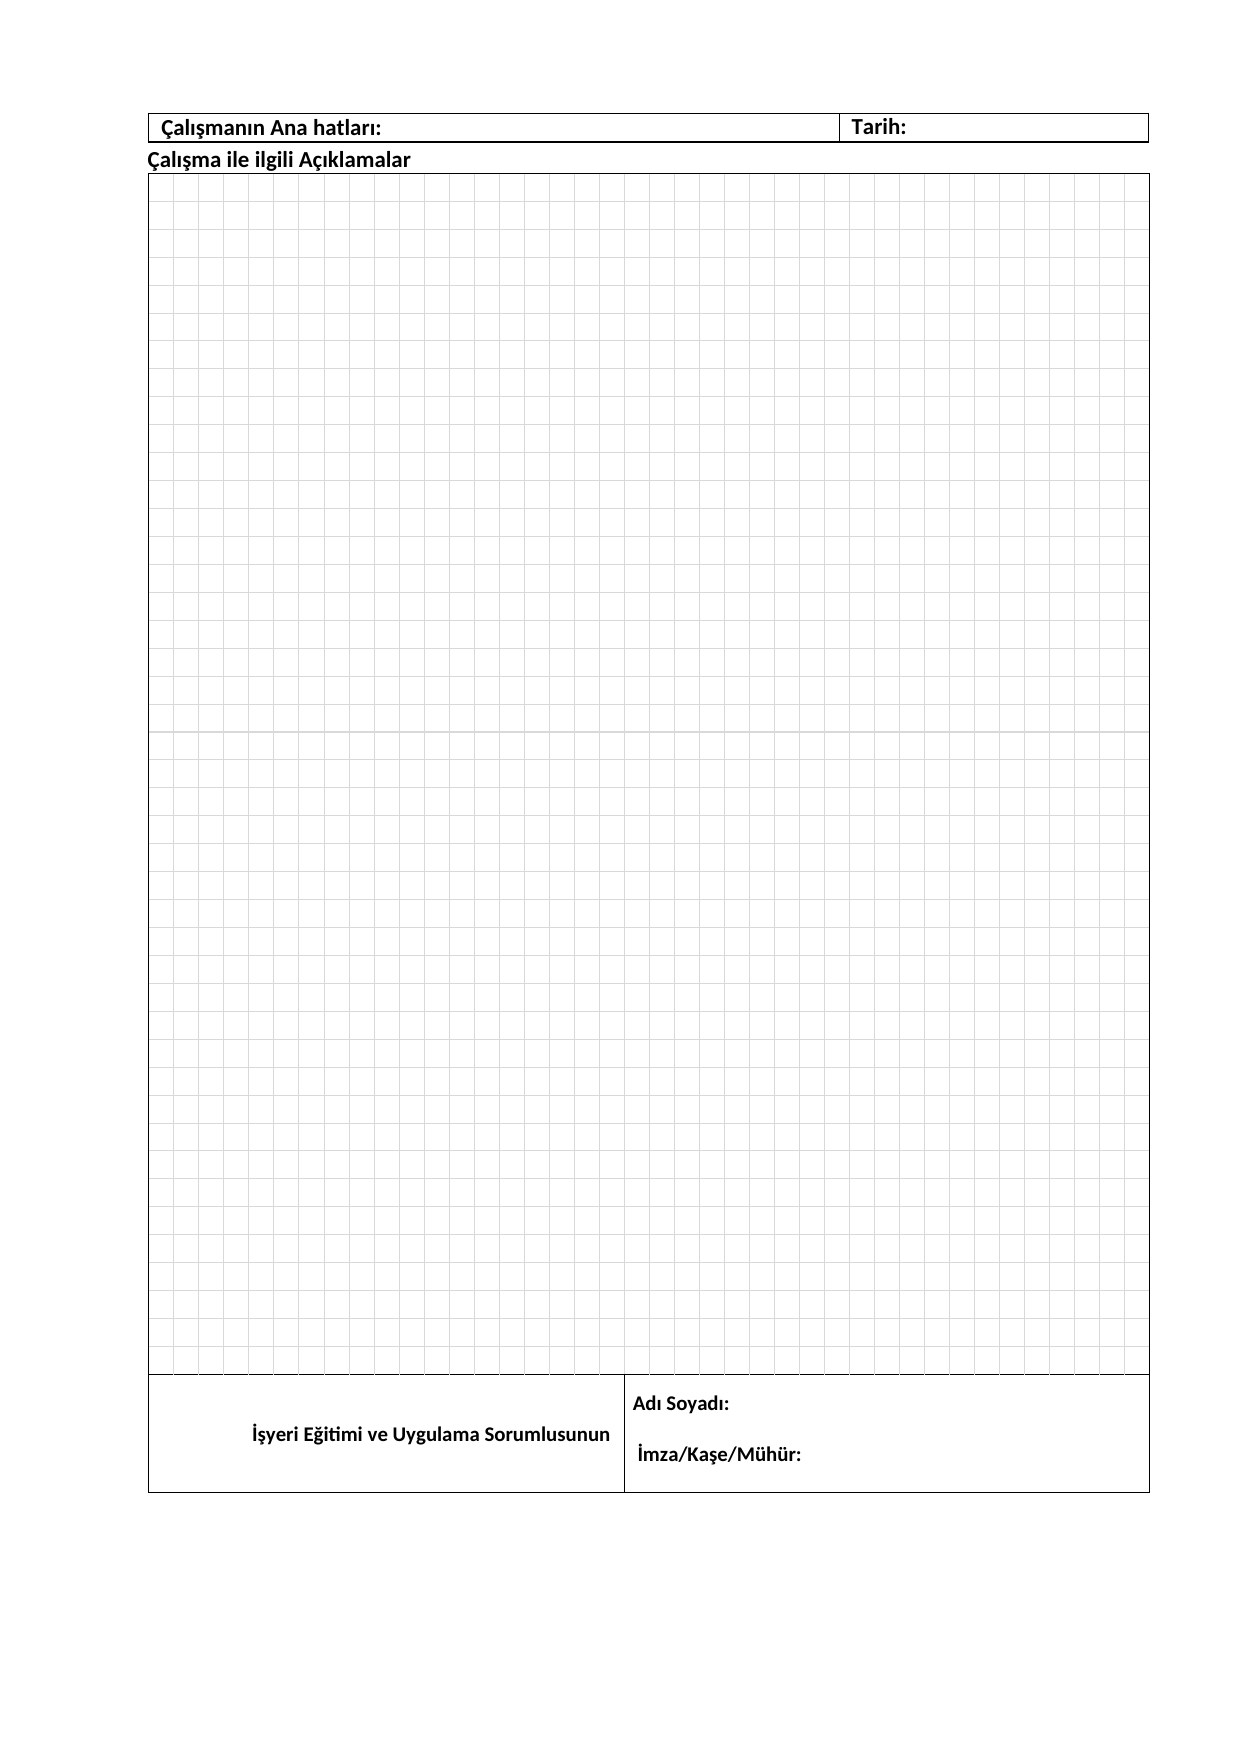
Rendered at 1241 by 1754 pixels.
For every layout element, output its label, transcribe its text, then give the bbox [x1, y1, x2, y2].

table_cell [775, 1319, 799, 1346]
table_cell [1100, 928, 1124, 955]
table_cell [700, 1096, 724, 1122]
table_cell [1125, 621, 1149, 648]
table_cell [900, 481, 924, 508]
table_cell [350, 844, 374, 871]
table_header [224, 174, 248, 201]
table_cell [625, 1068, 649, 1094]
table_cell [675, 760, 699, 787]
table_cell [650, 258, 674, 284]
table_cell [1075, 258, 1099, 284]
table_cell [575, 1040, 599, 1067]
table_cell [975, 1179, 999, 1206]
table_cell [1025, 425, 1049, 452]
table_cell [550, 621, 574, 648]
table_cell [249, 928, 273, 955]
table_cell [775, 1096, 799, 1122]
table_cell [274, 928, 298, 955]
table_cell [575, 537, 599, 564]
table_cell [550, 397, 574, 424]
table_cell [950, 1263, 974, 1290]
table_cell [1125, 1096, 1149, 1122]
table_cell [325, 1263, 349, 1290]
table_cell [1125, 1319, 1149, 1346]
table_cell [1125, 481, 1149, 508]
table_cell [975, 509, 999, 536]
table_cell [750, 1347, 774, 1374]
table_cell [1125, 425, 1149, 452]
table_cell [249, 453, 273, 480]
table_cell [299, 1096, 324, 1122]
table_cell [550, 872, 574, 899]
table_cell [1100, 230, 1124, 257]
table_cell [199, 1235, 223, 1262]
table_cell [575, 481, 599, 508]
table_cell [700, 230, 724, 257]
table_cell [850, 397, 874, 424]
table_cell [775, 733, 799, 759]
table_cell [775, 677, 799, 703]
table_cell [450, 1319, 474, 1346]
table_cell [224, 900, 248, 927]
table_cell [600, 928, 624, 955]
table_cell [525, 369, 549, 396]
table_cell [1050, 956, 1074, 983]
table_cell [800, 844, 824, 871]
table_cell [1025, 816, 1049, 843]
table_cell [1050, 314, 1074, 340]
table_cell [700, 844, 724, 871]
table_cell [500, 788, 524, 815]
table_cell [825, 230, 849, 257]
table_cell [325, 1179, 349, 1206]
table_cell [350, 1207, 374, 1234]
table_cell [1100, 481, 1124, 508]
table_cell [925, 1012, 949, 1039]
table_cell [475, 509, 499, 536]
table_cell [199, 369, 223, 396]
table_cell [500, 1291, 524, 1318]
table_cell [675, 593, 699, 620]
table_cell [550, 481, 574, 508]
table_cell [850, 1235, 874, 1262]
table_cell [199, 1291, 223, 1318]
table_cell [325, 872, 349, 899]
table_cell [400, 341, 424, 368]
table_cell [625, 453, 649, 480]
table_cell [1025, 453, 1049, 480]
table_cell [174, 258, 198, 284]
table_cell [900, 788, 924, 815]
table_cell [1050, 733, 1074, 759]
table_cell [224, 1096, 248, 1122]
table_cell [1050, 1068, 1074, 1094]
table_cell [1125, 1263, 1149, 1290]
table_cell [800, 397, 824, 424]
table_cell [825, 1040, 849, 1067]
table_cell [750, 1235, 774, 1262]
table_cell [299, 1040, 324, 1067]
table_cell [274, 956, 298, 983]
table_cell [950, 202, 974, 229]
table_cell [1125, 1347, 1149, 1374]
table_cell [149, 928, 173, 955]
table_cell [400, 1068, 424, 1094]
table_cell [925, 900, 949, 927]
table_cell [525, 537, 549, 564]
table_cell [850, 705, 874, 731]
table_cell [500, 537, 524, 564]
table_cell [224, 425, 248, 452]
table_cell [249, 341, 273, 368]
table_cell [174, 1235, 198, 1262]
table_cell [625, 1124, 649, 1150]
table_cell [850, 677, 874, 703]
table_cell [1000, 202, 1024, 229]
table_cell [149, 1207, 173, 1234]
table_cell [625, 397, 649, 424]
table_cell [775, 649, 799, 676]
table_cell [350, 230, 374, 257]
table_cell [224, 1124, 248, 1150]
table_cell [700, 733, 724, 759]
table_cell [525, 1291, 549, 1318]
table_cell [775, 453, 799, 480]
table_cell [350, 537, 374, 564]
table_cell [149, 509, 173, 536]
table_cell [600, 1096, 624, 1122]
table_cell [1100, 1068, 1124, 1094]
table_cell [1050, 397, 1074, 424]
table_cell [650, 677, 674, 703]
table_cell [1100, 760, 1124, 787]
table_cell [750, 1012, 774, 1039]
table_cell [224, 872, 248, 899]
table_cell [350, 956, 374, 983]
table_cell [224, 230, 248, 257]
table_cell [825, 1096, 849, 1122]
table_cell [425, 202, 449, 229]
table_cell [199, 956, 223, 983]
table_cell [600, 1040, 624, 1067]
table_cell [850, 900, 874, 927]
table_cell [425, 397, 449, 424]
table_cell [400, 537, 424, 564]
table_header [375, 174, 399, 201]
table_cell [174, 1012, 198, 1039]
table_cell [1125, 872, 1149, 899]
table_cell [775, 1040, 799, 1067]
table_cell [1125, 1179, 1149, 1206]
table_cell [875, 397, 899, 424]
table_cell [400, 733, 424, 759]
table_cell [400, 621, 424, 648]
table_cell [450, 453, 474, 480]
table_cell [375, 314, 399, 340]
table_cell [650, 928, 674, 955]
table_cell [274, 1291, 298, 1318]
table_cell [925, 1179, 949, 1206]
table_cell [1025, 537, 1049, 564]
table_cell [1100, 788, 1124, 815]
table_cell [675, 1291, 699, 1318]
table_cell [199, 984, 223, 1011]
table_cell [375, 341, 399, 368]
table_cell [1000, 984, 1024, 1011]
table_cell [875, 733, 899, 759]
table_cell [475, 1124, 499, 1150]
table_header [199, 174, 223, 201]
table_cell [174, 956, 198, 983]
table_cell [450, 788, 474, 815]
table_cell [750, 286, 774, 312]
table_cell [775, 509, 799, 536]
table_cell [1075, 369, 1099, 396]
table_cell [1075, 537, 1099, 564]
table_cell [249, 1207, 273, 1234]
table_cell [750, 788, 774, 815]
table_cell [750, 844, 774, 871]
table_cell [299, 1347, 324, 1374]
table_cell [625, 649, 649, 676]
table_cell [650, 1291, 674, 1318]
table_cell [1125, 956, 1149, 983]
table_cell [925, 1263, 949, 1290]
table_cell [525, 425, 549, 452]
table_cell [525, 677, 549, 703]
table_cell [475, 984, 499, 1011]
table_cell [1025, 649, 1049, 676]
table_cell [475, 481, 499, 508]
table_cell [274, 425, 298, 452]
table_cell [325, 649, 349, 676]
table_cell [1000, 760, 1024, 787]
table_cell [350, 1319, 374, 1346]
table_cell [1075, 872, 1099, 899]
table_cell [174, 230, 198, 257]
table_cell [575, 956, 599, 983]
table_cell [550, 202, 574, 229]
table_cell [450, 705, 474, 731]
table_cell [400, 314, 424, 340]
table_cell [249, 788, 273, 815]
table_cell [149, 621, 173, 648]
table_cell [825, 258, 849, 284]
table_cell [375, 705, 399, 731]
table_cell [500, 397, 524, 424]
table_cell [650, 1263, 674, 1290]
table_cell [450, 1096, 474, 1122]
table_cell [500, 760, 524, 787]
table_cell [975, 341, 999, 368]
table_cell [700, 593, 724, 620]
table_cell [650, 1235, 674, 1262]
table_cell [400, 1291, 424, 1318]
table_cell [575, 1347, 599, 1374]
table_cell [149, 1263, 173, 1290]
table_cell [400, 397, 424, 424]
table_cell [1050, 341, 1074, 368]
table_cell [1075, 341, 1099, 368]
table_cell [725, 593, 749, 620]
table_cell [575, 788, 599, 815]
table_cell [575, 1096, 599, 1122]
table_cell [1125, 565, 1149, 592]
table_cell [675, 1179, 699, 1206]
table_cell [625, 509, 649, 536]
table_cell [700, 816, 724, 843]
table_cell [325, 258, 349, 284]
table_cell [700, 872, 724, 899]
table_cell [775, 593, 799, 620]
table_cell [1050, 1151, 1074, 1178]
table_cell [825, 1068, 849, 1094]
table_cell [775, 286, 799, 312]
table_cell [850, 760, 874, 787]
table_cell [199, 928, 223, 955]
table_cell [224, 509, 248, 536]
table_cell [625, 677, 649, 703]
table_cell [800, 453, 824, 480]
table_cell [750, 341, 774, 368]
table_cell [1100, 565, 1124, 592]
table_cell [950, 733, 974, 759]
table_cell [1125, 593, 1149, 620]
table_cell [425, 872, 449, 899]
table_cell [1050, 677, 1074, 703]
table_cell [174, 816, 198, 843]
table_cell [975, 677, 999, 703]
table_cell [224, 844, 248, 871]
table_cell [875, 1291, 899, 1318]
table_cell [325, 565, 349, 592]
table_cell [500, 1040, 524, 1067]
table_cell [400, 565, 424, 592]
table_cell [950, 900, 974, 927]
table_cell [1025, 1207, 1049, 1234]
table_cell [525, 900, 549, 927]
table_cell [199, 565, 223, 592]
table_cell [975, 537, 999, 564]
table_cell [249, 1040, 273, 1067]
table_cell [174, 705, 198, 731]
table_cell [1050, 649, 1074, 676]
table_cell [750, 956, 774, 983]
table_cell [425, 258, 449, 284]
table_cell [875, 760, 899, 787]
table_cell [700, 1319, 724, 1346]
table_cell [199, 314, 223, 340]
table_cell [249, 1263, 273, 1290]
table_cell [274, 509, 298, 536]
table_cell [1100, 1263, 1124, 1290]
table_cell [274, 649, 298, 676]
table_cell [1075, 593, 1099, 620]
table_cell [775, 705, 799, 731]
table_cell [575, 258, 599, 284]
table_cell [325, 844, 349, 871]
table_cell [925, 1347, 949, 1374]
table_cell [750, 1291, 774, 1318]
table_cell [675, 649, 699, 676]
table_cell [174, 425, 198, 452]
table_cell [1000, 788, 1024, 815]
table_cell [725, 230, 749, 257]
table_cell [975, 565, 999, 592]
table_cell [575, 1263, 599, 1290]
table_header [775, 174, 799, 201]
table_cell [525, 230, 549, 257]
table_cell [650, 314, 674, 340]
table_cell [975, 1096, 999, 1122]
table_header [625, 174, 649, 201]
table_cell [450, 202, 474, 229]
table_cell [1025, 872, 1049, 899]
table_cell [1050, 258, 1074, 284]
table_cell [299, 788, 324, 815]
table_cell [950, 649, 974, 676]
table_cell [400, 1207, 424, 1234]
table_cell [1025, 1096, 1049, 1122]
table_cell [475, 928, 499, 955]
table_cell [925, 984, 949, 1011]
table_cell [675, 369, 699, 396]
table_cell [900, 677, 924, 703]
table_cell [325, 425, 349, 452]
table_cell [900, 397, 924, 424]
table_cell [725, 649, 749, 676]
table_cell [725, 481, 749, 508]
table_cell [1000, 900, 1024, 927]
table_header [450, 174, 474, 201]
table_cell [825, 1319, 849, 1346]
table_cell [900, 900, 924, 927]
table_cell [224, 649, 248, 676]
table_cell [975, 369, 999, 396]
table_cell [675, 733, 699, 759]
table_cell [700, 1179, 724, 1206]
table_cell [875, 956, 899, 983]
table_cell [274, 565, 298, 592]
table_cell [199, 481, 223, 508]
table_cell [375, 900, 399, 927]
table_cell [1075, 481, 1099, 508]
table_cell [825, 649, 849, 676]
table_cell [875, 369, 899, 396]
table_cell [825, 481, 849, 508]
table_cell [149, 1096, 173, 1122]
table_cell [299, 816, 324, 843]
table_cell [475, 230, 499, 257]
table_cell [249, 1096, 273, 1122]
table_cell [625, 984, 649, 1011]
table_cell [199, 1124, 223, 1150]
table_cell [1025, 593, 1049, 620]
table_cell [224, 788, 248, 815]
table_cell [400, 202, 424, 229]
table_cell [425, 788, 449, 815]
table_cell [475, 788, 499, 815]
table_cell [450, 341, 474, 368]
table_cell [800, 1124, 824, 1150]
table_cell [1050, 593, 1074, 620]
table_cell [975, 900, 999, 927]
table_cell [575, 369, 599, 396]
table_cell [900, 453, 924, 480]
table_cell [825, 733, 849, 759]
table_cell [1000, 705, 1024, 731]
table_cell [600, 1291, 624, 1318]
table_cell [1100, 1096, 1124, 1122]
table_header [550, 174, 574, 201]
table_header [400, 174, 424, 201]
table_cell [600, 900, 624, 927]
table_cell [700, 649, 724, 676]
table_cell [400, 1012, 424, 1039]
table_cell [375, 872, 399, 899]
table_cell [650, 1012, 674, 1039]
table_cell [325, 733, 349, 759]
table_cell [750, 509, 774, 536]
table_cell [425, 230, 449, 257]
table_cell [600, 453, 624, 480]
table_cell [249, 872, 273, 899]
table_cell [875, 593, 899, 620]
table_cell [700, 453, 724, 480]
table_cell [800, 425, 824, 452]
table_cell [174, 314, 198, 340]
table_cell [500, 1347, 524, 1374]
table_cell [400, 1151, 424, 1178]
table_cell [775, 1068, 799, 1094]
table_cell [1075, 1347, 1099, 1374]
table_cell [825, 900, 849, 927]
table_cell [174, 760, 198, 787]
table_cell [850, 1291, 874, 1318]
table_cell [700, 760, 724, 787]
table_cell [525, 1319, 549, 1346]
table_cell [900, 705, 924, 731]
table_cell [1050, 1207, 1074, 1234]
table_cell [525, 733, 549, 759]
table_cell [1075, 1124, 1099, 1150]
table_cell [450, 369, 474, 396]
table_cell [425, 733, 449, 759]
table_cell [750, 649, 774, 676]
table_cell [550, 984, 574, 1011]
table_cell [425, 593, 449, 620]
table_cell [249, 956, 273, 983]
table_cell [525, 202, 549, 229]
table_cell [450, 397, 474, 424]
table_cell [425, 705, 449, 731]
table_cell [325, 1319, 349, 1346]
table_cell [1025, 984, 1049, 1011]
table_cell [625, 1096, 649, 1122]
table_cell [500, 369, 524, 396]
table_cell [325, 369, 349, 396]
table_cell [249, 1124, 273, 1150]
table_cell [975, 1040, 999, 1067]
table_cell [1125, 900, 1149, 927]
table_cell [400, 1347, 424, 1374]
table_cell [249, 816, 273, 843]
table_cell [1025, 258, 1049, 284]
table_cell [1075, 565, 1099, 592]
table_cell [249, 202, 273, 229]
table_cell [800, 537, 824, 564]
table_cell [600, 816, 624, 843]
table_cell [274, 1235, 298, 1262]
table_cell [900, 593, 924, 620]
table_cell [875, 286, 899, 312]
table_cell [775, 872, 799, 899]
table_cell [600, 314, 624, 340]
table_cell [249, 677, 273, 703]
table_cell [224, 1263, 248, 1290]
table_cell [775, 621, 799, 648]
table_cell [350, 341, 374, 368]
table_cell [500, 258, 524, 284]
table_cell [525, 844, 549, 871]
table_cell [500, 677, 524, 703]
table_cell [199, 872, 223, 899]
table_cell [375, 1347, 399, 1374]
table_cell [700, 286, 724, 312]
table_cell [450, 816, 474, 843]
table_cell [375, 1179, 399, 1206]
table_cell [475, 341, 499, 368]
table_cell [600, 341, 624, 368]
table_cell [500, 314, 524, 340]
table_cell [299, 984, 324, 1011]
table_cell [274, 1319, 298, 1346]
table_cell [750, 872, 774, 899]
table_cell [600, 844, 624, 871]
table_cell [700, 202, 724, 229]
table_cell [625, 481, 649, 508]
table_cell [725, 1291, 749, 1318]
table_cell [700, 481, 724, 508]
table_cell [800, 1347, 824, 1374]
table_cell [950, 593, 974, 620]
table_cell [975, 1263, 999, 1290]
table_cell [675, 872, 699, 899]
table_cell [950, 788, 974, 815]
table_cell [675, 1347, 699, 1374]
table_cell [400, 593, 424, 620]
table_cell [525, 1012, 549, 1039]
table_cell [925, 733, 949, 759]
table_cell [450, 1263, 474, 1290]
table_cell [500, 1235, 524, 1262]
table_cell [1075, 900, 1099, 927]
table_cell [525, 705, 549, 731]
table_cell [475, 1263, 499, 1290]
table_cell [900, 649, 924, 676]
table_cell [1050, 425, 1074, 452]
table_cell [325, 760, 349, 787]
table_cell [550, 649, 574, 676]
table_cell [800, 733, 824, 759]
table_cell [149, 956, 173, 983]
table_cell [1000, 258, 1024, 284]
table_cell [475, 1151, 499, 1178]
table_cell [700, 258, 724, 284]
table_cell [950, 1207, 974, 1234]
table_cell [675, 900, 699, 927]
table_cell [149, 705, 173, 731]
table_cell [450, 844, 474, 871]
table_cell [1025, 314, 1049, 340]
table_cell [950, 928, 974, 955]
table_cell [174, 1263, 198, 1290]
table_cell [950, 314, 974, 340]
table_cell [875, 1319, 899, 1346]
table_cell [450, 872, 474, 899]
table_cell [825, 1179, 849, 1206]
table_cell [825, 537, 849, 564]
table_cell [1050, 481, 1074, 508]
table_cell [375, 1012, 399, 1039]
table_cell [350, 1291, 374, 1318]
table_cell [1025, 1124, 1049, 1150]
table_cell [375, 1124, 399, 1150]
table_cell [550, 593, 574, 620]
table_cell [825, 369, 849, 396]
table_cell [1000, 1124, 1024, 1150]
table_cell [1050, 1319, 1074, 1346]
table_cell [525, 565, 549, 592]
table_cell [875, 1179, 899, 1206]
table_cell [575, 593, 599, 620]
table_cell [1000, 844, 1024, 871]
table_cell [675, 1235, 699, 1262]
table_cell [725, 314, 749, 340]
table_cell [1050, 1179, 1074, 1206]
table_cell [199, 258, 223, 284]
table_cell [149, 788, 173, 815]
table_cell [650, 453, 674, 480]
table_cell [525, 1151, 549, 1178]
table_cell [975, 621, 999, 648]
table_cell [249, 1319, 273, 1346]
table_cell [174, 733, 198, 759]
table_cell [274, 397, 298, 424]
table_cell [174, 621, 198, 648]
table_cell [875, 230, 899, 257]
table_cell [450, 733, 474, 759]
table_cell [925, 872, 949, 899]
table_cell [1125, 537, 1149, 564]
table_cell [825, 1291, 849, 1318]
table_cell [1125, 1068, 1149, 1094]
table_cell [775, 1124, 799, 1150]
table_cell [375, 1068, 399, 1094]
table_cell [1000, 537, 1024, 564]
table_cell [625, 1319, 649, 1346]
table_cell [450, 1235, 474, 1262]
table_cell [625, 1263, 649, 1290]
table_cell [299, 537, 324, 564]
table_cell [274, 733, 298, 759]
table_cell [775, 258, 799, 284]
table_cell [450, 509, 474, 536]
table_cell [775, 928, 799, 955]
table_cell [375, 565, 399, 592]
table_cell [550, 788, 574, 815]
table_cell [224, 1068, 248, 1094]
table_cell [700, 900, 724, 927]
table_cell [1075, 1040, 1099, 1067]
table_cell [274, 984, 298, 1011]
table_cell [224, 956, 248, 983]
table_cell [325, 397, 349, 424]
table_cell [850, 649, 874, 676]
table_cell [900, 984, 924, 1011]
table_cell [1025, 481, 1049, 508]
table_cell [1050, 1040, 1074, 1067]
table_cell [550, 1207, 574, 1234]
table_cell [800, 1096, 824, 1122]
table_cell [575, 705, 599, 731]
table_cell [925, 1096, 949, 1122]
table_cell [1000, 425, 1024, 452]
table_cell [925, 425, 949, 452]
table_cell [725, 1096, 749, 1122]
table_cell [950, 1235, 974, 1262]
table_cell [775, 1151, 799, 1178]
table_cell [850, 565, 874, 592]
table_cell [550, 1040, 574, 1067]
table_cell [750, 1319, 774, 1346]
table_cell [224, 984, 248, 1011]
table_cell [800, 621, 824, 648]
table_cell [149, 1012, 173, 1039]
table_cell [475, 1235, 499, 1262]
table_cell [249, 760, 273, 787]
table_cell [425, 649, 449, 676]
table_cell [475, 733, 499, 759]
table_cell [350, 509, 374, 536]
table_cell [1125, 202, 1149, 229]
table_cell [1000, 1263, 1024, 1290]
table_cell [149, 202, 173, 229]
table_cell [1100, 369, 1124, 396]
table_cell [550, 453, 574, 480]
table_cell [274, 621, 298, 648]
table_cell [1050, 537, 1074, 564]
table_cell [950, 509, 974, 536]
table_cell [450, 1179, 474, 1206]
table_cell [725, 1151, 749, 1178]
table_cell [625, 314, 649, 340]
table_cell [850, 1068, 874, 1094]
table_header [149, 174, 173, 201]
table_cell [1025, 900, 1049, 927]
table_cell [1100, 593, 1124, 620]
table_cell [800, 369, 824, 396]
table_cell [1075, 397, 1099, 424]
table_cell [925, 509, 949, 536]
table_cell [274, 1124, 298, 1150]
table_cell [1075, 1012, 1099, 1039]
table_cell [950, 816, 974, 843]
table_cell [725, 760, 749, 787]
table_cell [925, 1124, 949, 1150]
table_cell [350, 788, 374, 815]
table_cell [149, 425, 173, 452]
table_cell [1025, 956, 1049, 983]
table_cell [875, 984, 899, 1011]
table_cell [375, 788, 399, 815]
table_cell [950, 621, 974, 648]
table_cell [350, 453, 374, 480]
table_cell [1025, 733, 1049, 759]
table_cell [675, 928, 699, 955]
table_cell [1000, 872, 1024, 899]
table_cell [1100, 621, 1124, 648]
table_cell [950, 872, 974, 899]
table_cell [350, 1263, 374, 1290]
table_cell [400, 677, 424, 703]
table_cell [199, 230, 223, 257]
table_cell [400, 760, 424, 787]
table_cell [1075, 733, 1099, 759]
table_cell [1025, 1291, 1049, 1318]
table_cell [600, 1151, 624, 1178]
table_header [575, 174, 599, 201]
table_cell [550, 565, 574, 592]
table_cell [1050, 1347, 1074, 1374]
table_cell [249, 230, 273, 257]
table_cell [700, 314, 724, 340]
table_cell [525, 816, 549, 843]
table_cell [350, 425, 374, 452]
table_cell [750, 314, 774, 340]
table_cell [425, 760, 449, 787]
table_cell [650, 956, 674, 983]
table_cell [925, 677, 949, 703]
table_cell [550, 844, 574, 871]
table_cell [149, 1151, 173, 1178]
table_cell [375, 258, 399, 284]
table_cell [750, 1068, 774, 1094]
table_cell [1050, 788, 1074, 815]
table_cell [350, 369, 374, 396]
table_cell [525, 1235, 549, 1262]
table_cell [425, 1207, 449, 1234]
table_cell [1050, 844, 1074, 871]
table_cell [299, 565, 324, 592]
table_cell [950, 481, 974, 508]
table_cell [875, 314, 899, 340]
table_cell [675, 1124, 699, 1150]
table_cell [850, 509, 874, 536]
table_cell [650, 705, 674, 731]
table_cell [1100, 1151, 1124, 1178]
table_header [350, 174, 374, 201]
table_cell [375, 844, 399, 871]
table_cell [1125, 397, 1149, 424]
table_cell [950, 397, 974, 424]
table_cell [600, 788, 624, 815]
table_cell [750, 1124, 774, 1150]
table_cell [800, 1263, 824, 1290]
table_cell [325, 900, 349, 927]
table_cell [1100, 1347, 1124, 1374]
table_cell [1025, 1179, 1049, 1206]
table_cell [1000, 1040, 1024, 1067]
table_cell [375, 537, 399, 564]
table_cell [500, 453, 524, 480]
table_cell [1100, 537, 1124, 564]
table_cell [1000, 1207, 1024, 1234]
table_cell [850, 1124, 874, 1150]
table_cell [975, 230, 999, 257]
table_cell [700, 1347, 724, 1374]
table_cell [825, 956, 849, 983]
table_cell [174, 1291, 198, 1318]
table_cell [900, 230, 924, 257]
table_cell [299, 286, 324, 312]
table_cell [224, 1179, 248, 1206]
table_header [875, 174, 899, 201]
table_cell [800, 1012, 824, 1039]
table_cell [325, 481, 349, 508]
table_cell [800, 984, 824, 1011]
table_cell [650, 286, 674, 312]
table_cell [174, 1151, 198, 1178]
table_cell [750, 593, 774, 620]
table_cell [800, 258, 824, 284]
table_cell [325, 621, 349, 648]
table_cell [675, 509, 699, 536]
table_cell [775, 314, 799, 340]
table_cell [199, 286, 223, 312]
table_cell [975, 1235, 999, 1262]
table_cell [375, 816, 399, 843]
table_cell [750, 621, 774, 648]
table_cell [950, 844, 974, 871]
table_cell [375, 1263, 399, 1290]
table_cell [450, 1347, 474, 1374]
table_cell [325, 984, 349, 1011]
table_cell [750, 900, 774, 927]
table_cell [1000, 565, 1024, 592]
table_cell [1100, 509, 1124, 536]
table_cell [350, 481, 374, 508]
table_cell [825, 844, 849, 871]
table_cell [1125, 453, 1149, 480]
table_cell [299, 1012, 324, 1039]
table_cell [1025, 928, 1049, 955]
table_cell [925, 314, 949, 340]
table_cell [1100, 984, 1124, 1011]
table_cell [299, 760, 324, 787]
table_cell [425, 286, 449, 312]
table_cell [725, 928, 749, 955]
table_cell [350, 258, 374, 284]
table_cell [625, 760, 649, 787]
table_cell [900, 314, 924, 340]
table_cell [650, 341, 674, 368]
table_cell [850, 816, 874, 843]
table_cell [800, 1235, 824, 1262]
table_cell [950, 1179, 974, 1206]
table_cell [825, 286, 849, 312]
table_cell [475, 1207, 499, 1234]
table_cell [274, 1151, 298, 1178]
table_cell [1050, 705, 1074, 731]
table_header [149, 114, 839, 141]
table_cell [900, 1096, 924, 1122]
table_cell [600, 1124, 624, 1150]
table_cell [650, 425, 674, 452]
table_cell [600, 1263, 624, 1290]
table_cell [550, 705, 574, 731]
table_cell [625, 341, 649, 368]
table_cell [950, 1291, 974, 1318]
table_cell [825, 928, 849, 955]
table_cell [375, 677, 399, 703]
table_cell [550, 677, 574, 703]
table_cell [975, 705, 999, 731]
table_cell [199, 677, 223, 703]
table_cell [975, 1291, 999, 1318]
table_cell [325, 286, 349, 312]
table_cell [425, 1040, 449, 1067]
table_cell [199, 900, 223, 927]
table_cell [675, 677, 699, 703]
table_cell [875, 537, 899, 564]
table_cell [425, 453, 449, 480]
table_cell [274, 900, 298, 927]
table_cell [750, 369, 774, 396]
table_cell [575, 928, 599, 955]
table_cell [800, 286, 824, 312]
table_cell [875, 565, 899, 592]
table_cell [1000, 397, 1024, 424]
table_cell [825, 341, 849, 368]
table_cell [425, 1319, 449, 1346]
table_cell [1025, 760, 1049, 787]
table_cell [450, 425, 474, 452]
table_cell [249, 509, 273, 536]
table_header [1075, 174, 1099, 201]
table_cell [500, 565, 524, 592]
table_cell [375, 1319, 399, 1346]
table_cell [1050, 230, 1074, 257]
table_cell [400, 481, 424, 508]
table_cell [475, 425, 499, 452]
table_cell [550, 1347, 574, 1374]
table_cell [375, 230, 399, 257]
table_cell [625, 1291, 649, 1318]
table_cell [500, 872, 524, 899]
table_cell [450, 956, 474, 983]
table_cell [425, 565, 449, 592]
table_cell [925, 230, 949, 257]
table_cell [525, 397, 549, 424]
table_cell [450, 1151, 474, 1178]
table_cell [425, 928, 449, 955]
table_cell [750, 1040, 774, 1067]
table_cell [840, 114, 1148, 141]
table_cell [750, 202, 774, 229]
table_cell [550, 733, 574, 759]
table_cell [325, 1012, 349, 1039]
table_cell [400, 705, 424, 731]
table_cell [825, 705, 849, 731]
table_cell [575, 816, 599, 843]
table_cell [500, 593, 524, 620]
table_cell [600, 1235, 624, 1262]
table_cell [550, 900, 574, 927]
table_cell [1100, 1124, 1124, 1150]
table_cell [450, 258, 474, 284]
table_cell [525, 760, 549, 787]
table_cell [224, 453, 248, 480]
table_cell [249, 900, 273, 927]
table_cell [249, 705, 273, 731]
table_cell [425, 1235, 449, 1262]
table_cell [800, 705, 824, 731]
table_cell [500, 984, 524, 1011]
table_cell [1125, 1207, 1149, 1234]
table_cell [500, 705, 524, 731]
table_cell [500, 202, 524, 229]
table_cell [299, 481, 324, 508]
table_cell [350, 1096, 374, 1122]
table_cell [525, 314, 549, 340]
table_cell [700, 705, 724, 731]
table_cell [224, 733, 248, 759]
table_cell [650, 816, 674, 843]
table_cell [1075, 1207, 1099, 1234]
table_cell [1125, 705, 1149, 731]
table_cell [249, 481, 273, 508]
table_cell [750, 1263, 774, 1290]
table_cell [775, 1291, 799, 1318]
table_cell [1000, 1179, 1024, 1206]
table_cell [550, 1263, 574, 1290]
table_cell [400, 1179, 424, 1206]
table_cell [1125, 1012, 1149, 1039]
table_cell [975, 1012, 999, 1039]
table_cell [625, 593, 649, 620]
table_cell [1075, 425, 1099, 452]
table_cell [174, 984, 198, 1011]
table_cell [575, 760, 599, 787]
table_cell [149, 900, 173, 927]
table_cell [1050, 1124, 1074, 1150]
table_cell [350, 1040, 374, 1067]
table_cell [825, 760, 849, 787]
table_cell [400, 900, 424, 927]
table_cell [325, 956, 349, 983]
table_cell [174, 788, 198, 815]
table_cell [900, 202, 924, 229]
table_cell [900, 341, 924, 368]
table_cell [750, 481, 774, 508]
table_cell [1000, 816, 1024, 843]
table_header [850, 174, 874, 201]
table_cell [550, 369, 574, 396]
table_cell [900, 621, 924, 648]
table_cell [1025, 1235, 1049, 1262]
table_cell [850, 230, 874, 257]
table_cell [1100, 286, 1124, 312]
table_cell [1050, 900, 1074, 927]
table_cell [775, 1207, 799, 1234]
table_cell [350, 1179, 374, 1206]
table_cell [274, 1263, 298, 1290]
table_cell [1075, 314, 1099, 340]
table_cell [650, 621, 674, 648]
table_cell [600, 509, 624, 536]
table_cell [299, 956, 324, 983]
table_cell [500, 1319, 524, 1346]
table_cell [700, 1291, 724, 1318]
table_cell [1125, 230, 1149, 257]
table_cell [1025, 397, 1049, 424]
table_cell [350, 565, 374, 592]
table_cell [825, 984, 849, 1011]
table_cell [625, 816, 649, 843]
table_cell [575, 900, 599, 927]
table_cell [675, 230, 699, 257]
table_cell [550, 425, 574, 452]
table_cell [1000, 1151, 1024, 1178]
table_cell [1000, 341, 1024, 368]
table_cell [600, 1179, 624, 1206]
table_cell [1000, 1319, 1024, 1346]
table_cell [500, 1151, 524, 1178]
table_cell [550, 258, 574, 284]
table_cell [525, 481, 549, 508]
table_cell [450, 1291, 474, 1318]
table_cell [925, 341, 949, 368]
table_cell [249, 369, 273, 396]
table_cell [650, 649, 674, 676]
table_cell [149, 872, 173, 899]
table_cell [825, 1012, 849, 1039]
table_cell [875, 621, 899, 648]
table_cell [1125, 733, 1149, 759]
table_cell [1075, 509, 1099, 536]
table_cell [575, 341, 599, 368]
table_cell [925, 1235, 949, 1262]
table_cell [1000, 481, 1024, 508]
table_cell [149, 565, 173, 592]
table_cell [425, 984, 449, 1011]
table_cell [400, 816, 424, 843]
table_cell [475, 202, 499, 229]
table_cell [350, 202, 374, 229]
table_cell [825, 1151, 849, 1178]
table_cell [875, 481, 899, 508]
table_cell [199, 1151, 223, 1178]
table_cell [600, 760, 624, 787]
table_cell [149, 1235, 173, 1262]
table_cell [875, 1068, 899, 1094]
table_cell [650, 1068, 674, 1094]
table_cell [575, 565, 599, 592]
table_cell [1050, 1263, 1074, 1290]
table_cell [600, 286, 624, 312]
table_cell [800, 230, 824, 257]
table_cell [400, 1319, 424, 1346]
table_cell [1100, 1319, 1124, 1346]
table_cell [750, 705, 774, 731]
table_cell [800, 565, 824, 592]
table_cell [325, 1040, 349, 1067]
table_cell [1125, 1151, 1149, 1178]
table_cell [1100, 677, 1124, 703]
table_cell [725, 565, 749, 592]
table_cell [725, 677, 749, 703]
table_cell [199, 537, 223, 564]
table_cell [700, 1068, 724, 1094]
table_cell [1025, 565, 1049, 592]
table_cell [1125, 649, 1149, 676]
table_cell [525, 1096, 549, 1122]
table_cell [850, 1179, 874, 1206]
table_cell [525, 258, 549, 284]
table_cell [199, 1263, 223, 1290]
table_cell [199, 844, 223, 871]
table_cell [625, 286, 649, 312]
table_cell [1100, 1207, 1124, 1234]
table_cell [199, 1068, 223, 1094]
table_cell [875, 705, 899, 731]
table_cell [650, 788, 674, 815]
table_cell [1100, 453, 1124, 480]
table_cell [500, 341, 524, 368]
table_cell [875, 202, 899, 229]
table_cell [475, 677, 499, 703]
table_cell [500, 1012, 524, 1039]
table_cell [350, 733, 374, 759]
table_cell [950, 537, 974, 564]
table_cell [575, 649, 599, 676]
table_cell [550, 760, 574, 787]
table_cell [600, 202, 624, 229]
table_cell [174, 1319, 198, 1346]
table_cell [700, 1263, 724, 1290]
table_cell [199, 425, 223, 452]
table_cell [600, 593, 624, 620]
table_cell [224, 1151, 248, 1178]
text Çalışma ile ilgili Açıklamalar [147, 145, 1186, 173]
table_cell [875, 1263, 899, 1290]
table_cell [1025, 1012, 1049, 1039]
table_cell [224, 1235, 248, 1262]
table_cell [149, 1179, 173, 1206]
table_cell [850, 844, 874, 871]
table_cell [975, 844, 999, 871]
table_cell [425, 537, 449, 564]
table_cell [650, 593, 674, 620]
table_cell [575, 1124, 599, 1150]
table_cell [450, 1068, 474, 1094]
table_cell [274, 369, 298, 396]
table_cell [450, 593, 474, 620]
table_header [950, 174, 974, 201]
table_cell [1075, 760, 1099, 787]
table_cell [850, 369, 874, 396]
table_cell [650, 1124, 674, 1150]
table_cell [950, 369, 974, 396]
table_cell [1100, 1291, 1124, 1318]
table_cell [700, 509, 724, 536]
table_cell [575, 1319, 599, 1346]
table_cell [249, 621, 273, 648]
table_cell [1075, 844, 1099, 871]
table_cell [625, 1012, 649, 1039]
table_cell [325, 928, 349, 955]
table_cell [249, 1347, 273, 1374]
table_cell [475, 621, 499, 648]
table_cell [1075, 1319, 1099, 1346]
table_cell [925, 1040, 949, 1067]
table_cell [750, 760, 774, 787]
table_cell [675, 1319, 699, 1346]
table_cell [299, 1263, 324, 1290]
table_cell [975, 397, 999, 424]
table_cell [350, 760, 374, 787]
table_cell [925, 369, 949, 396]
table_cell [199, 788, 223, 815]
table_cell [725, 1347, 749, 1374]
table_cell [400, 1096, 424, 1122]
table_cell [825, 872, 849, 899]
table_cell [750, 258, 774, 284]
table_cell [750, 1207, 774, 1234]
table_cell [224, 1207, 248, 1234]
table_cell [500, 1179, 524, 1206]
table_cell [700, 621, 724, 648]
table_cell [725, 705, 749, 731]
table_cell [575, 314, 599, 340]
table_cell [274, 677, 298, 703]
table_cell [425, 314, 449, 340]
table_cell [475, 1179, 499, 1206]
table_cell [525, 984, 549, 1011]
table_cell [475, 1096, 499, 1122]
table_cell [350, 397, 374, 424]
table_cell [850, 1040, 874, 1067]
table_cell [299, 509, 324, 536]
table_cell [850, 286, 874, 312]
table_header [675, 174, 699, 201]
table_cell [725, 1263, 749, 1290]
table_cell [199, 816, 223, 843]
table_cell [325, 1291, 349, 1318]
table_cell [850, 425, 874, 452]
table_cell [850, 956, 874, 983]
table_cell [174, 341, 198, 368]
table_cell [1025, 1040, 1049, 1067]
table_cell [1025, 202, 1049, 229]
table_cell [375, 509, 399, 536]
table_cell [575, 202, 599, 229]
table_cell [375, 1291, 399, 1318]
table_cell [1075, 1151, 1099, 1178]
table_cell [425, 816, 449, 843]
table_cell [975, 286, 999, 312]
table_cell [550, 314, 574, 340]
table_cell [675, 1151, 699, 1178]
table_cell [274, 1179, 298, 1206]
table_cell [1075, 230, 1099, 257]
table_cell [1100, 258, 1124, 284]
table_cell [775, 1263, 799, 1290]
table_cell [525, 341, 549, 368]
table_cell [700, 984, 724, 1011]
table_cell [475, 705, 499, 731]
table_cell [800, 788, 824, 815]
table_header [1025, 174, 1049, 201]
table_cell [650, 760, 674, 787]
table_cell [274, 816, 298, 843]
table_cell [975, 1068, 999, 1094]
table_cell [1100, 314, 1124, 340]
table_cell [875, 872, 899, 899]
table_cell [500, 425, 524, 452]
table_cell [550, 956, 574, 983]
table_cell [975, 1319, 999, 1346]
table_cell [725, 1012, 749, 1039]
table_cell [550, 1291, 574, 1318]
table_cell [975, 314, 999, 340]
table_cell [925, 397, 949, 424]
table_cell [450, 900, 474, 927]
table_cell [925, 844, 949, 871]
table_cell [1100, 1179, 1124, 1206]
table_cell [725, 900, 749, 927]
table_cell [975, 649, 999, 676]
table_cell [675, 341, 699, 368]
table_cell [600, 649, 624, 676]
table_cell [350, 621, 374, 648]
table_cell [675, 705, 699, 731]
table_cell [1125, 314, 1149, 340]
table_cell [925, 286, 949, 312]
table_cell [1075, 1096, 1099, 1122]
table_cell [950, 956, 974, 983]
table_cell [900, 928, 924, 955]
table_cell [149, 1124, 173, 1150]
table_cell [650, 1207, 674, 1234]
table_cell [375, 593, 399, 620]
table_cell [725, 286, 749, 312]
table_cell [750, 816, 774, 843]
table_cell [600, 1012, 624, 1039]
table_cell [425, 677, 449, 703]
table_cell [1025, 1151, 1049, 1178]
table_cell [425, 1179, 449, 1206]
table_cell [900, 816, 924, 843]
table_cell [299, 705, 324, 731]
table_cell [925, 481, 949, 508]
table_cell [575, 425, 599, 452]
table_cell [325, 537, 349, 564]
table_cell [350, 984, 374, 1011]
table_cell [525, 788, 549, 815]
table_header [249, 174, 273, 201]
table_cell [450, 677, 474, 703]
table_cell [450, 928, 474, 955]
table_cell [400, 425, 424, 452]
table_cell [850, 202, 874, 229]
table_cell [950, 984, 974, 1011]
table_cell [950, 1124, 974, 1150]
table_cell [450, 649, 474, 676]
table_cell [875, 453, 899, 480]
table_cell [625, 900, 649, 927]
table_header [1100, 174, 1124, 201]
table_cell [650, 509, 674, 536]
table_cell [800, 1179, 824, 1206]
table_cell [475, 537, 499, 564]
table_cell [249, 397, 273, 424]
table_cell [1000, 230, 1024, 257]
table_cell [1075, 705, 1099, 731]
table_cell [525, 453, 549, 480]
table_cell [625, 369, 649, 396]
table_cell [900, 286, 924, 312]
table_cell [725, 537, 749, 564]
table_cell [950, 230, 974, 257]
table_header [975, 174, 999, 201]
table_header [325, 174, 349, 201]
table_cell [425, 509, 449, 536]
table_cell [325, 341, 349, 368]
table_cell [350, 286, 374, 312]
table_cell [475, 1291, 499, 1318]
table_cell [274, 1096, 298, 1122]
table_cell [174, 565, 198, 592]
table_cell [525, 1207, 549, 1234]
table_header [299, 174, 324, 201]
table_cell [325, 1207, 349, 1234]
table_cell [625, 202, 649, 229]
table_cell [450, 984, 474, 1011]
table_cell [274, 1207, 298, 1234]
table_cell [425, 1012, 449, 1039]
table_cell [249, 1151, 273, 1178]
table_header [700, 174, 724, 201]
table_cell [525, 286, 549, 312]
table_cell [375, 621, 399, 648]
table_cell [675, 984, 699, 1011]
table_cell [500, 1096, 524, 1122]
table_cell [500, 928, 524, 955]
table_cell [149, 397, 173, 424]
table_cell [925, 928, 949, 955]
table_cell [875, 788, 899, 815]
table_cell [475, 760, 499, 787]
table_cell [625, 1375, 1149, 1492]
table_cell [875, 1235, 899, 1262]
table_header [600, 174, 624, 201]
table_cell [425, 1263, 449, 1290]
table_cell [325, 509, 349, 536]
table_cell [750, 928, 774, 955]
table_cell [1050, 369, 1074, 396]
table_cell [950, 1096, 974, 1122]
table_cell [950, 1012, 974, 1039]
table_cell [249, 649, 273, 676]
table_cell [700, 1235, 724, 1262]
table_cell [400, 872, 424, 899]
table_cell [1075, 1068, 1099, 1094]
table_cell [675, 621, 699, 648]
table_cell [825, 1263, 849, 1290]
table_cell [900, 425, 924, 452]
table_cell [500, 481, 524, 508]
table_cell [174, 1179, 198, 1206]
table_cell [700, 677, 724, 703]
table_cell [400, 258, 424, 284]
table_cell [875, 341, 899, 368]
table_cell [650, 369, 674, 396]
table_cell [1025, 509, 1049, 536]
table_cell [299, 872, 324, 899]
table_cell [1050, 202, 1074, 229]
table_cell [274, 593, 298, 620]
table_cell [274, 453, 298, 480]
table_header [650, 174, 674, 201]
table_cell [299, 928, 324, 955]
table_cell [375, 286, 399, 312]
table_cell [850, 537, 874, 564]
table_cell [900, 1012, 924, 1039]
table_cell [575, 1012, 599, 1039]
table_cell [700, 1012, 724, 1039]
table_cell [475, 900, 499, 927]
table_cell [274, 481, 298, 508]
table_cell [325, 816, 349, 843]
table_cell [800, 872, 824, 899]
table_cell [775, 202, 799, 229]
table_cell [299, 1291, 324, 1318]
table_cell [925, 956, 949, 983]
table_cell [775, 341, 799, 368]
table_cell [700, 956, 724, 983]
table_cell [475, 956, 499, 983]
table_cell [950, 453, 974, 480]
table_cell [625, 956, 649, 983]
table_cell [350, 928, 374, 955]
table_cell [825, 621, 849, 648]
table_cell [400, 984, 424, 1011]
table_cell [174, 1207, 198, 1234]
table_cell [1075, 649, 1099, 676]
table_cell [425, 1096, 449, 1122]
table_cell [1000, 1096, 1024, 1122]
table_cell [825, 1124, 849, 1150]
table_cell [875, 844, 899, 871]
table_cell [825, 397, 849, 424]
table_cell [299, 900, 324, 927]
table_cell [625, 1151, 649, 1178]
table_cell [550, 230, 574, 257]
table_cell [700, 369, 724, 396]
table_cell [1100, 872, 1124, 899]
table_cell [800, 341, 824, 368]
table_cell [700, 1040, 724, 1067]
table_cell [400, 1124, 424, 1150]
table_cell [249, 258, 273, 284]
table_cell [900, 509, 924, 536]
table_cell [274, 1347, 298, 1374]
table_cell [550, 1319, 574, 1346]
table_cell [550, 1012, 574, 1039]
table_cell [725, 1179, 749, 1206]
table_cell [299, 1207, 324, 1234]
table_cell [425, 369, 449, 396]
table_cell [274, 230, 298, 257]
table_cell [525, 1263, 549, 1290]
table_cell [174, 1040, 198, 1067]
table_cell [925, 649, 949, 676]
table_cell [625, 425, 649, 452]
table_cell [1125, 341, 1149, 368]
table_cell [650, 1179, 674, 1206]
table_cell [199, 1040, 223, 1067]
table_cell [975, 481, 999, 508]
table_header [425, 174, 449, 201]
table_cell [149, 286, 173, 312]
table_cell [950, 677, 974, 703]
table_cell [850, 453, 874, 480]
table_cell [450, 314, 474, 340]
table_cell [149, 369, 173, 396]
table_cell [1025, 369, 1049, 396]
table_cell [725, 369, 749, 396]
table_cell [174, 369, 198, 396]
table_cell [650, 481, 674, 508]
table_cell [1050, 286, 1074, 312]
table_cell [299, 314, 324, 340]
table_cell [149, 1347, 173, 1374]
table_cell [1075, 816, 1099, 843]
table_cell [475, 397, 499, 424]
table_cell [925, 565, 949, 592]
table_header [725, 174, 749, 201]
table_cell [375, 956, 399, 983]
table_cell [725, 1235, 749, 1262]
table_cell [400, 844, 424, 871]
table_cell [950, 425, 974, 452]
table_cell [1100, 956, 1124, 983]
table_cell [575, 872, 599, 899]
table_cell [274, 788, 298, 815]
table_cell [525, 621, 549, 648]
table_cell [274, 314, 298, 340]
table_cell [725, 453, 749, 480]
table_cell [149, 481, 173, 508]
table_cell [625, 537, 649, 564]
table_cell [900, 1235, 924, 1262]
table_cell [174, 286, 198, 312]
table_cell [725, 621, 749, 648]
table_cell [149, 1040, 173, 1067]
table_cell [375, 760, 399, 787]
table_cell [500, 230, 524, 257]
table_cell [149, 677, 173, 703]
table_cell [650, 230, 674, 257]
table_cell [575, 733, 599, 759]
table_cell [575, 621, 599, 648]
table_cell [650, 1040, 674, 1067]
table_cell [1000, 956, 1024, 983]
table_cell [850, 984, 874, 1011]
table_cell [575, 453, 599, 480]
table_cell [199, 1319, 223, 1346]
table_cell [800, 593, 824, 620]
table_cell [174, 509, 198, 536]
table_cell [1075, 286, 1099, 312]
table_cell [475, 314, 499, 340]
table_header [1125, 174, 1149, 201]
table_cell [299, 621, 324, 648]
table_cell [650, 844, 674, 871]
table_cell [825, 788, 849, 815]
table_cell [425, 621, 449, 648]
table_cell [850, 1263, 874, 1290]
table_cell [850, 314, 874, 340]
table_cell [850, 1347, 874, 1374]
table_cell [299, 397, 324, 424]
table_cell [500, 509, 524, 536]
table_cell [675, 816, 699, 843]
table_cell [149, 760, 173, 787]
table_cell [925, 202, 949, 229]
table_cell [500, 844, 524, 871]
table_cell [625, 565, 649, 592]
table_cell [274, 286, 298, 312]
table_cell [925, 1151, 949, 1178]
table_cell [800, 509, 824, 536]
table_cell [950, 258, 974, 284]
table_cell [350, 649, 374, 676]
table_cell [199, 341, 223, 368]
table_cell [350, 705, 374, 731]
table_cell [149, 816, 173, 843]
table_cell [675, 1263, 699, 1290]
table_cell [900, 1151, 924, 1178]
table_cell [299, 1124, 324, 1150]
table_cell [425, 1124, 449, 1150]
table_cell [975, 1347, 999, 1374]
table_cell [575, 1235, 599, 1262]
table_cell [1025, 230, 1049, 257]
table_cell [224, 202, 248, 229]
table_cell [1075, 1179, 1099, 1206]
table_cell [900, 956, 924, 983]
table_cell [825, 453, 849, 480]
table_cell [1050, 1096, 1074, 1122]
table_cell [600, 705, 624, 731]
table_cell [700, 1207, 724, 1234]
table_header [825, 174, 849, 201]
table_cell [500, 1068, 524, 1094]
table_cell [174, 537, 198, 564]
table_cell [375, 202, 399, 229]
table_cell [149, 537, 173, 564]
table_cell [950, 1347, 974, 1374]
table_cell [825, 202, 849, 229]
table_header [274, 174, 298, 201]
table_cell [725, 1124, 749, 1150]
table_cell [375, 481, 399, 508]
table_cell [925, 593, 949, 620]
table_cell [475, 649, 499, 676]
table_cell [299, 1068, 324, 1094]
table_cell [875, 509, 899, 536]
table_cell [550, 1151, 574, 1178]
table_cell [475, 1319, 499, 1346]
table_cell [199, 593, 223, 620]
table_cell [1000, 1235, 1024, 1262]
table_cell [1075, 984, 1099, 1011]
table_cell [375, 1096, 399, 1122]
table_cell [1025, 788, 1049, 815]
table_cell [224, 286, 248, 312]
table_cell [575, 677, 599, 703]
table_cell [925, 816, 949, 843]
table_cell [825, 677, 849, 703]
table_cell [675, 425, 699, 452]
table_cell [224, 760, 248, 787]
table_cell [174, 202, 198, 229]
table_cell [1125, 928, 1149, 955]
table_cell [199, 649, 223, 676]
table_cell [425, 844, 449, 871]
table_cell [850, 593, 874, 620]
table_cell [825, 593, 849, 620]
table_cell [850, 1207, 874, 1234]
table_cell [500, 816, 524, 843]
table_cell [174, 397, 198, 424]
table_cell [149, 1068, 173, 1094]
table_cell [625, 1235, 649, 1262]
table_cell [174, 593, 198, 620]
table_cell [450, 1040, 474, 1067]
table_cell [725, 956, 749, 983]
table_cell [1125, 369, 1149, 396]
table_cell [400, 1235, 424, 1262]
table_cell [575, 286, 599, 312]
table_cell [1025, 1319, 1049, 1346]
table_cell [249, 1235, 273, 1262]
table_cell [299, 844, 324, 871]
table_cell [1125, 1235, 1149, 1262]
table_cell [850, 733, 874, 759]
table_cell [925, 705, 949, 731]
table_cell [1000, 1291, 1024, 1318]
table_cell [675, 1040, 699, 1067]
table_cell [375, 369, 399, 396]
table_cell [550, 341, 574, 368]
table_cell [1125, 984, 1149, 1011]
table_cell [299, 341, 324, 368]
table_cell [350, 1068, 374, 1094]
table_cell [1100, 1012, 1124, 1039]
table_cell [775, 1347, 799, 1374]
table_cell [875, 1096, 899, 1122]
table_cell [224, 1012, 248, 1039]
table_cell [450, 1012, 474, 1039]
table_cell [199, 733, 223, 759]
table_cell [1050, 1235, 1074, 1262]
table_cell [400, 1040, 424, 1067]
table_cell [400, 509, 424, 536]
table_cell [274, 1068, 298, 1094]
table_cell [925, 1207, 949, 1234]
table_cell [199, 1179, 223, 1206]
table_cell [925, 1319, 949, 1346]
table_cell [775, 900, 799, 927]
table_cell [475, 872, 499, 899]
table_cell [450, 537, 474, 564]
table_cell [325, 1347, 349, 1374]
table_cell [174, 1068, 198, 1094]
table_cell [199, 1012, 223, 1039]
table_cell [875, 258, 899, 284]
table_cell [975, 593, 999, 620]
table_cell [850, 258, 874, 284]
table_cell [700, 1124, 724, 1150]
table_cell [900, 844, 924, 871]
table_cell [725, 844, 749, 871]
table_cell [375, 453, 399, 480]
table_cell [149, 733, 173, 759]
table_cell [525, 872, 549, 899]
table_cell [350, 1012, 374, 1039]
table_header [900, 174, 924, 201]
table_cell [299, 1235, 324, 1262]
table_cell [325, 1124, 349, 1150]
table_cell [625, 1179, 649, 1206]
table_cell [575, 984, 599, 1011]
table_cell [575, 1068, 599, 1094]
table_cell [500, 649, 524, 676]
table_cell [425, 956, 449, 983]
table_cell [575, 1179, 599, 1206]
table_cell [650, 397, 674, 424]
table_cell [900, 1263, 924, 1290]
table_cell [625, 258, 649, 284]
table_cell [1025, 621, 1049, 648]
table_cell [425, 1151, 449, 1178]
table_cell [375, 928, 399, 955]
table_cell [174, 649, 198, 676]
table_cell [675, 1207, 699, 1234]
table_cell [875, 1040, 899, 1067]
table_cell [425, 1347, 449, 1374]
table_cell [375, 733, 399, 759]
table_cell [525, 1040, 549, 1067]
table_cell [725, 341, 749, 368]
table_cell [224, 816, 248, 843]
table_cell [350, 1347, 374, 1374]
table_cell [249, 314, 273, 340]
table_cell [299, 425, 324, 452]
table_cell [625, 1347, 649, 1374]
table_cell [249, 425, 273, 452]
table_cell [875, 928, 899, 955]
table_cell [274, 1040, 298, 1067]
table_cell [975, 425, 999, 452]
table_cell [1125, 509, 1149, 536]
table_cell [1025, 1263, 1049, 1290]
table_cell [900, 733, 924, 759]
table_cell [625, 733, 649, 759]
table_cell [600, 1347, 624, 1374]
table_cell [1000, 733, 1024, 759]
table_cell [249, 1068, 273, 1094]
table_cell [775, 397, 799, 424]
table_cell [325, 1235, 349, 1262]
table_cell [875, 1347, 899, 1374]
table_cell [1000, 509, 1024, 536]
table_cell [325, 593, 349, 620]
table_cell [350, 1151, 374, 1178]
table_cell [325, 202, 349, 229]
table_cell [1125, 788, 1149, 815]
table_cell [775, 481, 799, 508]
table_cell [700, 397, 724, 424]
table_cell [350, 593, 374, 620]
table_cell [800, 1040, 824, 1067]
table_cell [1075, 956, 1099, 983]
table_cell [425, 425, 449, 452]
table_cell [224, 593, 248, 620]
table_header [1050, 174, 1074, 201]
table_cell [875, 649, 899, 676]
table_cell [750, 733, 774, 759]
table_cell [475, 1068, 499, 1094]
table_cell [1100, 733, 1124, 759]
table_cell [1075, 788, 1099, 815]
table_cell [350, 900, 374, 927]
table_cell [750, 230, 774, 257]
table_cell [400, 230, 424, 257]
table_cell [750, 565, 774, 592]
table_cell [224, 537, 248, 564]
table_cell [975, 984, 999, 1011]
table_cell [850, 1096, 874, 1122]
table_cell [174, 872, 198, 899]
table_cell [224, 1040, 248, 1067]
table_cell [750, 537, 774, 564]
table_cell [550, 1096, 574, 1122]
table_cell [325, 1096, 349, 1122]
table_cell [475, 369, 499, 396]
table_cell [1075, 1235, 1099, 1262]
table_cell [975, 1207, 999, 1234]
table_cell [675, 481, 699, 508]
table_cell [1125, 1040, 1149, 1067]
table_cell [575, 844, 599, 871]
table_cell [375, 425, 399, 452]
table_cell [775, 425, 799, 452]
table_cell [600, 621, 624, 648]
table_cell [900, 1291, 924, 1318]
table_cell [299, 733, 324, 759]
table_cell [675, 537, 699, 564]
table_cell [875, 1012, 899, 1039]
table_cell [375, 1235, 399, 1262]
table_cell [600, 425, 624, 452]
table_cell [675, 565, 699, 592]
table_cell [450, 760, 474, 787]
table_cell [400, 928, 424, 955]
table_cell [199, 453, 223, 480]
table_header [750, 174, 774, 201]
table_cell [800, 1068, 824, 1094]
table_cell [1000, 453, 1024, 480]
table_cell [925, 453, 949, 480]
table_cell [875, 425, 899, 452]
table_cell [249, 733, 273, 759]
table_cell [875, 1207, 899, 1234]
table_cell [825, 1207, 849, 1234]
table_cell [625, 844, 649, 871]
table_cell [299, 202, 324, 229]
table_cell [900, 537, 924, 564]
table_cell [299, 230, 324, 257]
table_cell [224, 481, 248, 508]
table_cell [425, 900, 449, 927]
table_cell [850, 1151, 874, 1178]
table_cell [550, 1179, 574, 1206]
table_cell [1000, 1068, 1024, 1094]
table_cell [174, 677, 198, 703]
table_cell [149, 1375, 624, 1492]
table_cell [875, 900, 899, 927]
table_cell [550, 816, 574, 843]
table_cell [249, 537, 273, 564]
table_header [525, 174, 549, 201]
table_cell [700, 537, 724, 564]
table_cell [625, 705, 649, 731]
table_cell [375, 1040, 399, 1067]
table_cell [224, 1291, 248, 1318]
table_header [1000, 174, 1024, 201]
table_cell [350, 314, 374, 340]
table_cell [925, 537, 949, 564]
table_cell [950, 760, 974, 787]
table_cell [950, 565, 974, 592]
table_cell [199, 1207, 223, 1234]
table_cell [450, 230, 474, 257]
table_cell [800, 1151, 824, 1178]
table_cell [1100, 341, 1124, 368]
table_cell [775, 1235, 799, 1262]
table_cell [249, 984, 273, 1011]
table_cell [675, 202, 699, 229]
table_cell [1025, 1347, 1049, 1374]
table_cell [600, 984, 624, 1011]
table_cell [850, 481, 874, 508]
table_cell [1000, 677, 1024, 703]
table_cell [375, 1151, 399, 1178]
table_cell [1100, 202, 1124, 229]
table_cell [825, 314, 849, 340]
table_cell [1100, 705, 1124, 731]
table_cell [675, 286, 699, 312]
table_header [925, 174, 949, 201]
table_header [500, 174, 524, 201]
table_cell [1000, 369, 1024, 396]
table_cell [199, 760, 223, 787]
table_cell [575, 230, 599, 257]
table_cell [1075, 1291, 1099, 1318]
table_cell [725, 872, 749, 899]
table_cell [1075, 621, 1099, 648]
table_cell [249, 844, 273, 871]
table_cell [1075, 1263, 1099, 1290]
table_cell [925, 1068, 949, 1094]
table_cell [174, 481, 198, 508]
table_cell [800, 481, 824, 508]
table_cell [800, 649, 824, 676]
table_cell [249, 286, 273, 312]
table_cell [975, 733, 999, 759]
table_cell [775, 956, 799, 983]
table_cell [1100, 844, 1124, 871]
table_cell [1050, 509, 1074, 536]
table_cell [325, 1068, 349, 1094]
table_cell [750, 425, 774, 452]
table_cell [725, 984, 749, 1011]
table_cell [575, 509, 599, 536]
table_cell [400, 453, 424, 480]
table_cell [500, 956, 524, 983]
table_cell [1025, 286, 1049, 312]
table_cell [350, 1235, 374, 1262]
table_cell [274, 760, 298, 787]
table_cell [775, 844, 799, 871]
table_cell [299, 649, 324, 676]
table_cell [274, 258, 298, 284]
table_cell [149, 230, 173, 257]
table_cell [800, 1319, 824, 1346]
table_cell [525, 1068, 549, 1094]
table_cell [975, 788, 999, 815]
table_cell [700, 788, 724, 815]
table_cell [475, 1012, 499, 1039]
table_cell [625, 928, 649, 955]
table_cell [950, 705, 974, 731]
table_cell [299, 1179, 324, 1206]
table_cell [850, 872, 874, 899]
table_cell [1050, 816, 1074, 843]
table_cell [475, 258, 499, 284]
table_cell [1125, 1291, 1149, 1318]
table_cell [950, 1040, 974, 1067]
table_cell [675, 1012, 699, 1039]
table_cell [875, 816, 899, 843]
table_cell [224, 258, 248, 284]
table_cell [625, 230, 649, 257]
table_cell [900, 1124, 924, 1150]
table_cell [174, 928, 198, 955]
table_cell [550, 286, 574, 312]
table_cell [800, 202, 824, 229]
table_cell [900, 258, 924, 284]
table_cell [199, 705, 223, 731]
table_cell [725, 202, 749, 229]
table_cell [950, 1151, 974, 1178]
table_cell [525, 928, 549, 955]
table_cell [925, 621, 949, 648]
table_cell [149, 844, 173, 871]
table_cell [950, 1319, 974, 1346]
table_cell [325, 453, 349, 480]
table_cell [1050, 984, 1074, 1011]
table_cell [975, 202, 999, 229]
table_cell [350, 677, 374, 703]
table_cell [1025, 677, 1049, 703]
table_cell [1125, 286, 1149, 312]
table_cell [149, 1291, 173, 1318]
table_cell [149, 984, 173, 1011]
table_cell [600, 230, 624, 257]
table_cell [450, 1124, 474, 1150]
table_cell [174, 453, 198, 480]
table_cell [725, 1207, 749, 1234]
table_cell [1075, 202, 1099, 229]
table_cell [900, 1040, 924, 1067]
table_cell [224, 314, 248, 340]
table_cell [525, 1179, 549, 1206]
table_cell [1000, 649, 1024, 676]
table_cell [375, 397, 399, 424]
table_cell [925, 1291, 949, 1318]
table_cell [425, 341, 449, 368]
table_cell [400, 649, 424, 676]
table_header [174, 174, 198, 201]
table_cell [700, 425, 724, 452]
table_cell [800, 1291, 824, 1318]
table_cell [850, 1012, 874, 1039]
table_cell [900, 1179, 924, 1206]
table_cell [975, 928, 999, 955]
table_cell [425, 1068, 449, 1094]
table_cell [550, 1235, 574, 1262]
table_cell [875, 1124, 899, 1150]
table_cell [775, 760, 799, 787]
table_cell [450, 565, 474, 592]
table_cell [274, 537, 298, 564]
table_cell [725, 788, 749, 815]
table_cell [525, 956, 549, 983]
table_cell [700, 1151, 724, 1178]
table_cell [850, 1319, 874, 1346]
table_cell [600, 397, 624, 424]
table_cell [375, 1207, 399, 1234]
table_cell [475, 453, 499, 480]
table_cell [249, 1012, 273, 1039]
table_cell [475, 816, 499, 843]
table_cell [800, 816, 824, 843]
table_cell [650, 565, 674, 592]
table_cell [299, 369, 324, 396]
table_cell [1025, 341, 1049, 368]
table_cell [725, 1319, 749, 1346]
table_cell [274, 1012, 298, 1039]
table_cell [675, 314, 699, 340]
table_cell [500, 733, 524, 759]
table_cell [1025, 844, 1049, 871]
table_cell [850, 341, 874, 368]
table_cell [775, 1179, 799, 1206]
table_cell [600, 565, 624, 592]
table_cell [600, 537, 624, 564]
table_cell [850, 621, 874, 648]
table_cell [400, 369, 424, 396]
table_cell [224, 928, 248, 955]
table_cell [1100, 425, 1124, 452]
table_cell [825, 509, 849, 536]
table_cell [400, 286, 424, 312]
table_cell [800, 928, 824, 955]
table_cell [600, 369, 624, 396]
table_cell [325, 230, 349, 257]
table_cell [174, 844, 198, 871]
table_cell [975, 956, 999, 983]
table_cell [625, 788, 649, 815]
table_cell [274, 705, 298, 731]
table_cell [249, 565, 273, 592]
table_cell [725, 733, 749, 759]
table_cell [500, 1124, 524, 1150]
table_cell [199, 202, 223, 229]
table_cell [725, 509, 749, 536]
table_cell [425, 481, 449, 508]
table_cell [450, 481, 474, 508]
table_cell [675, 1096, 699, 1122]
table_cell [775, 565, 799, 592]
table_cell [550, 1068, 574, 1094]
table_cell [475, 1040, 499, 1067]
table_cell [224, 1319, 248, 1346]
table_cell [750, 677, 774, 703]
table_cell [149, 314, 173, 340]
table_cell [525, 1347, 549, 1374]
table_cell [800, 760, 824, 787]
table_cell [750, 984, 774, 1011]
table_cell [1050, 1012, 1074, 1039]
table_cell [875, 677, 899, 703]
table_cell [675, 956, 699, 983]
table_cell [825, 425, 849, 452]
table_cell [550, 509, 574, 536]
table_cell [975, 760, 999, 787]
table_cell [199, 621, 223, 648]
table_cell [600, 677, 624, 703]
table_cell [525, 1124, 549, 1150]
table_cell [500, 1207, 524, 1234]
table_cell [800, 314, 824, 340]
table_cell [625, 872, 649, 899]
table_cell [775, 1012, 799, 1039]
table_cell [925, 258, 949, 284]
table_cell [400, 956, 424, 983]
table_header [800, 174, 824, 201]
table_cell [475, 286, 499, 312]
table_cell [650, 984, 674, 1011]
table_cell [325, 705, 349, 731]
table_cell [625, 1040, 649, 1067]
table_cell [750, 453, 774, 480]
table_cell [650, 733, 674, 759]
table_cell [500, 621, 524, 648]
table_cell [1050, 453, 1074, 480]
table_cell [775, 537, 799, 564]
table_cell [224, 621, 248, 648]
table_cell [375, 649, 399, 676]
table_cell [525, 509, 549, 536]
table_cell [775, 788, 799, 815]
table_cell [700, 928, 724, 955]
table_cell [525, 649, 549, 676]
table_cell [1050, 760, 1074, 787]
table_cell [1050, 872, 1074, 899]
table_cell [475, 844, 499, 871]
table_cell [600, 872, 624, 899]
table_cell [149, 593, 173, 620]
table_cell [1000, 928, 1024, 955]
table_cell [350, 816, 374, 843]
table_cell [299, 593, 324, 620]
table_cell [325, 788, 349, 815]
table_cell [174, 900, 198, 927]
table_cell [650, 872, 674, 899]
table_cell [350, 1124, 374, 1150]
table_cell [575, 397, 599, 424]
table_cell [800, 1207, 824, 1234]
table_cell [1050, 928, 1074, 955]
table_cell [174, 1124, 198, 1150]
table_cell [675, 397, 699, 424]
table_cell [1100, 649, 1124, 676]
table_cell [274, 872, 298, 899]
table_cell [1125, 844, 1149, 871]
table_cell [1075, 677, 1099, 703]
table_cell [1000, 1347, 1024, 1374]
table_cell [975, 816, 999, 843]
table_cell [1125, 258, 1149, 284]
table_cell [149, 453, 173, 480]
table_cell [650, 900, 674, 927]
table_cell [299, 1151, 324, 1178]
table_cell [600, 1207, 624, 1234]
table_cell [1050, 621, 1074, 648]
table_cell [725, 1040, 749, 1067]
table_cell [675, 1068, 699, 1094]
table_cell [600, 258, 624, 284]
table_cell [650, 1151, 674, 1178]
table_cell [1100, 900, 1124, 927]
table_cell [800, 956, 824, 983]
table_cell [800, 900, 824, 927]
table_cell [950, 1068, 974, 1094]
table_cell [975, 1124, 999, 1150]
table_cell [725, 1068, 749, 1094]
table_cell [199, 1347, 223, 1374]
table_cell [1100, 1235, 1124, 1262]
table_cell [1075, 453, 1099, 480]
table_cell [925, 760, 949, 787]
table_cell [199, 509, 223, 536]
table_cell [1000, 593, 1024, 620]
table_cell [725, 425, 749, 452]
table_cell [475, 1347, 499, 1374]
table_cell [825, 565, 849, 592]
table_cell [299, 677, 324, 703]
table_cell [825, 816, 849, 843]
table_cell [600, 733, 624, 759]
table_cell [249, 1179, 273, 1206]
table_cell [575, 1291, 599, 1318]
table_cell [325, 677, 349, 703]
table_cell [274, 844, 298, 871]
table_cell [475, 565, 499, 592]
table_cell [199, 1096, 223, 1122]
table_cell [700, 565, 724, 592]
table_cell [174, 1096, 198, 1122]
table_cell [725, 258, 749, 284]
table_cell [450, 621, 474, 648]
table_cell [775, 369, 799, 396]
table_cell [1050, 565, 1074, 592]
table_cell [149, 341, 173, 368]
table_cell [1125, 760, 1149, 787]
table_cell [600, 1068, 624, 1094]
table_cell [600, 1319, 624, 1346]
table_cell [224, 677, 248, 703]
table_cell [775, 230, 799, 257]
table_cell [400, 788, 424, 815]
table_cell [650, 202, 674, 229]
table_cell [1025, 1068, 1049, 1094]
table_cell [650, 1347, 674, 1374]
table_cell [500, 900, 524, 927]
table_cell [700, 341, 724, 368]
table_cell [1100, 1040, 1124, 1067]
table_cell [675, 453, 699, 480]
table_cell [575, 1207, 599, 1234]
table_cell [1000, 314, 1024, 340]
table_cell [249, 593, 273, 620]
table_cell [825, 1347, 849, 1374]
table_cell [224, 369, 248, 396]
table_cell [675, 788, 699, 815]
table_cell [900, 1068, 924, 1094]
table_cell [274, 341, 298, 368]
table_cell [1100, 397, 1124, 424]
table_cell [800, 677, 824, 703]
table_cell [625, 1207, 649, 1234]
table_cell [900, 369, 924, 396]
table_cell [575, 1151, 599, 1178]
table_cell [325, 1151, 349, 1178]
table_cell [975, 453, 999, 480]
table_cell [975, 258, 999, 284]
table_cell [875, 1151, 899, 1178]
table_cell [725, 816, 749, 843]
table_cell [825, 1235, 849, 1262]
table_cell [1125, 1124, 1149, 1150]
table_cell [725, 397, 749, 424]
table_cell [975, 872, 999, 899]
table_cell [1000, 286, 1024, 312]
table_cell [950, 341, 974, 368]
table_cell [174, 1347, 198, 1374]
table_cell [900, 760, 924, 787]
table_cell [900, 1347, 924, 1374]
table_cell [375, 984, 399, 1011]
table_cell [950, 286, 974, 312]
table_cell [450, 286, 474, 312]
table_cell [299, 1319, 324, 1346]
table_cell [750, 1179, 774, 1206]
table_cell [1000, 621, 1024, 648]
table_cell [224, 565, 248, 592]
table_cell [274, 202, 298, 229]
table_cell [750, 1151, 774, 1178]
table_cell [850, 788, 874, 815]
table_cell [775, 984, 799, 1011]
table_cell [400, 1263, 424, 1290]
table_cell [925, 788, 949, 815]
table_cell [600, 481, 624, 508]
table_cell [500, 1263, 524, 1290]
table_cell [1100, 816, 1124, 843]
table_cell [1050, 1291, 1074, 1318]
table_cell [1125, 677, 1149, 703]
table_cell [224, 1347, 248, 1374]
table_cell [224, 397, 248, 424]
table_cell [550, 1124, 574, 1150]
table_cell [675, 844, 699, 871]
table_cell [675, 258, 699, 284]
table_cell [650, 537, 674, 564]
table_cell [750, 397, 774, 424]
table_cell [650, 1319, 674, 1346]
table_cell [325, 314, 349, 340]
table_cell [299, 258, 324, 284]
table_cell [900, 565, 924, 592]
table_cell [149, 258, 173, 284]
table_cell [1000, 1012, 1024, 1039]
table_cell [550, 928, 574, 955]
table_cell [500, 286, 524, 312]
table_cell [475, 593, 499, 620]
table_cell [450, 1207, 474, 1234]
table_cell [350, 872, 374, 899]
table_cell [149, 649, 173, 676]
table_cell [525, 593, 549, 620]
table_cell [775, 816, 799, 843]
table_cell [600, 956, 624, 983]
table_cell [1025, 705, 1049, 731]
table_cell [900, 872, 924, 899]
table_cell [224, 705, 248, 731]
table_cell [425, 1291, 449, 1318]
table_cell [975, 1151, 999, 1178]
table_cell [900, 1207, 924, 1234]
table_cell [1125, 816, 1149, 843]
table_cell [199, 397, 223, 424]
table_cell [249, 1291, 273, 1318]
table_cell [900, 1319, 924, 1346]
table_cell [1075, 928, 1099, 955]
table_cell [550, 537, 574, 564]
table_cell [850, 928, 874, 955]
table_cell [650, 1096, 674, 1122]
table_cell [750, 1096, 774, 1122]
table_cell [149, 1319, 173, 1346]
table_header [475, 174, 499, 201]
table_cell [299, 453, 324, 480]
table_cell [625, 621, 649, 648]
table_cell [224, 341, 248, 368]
